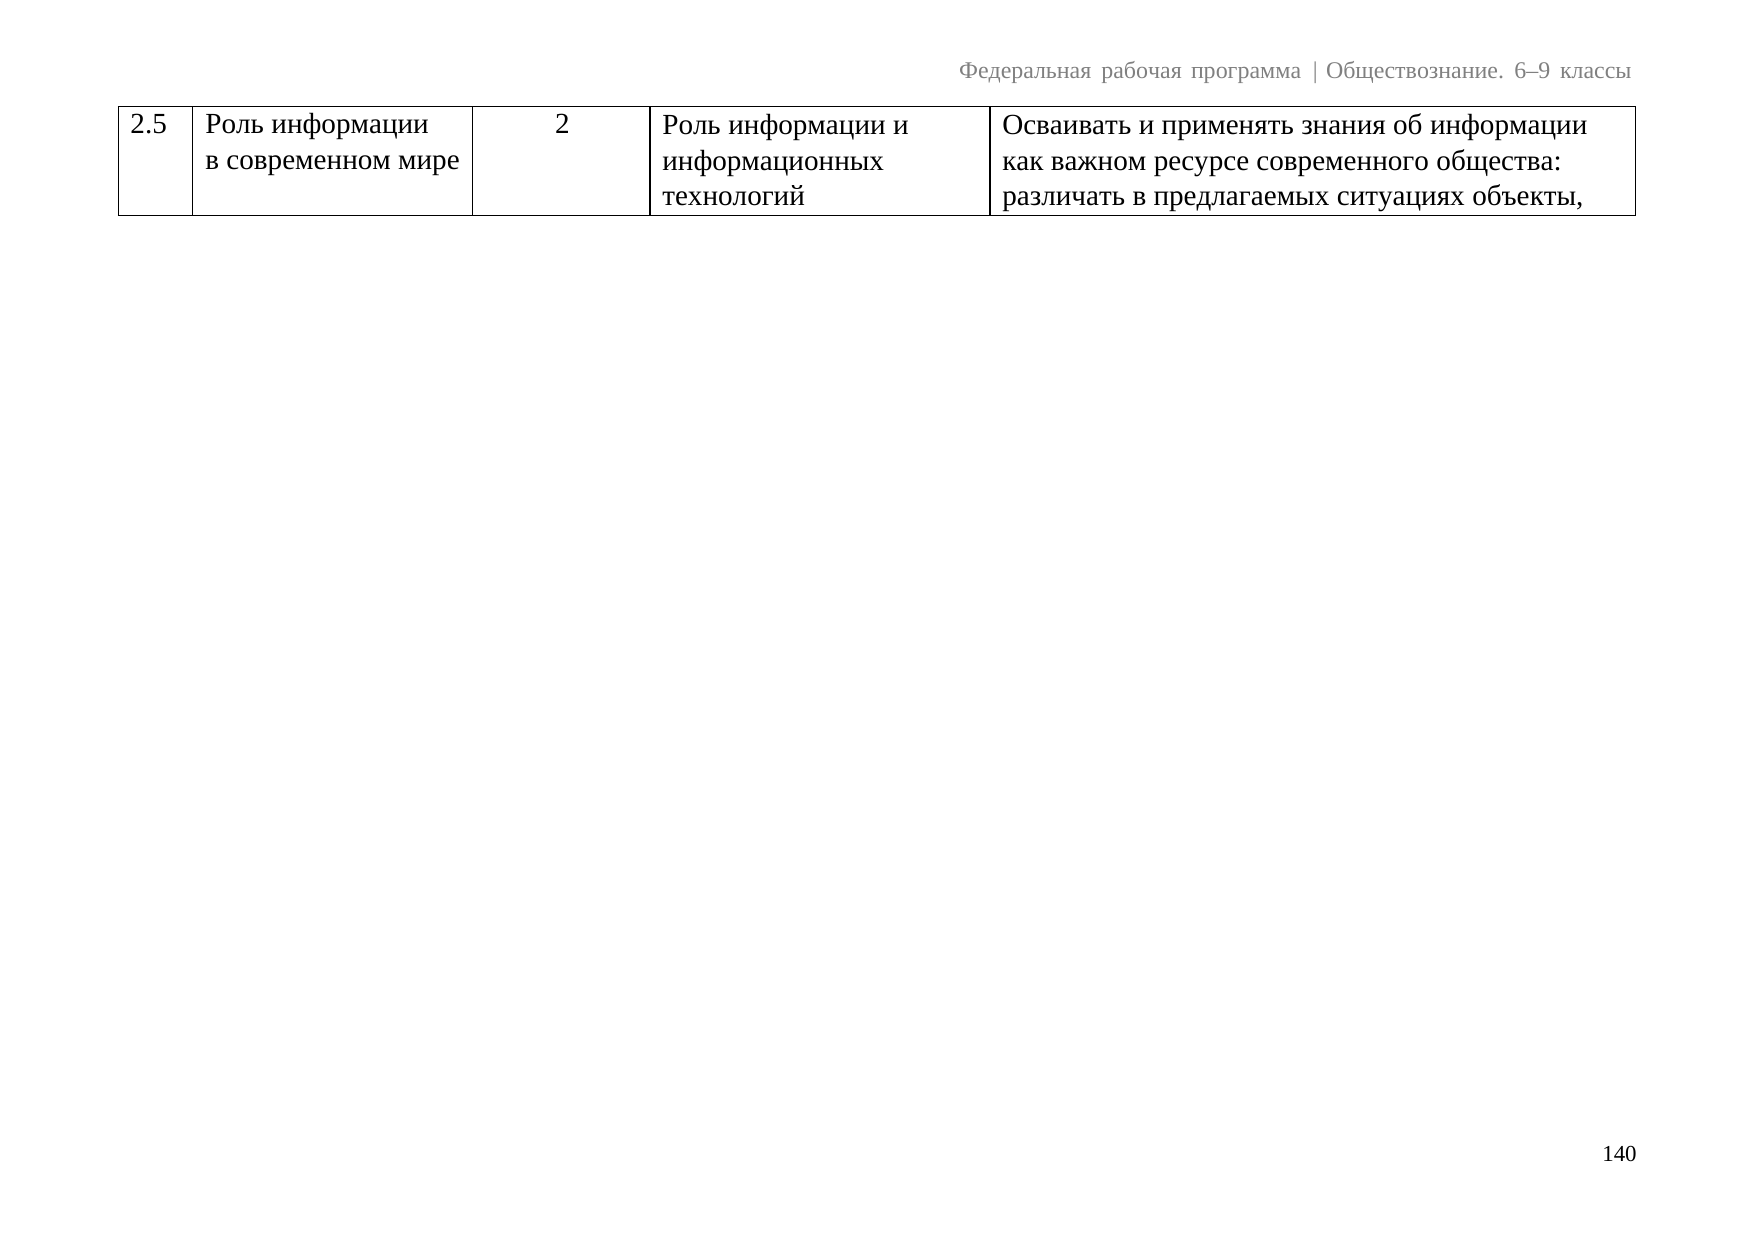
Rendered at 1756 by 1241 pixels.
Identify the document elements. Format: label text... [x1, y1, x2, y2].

table_cell 2 [473, 107, 649, 215]
table_cell Роль информации в современном мире [193, 107, 472, 215]
table_cell 2.5 [119, 107, 192, 215]
table_cell Роль информации и информационных технологий [651, 107, 989, 215]
table_cell Осваивать и применять знания об информации как важном ресурсе современного общества: различать в предлагаемых ситуациях объекты, [991, 107, 1635, 215]
